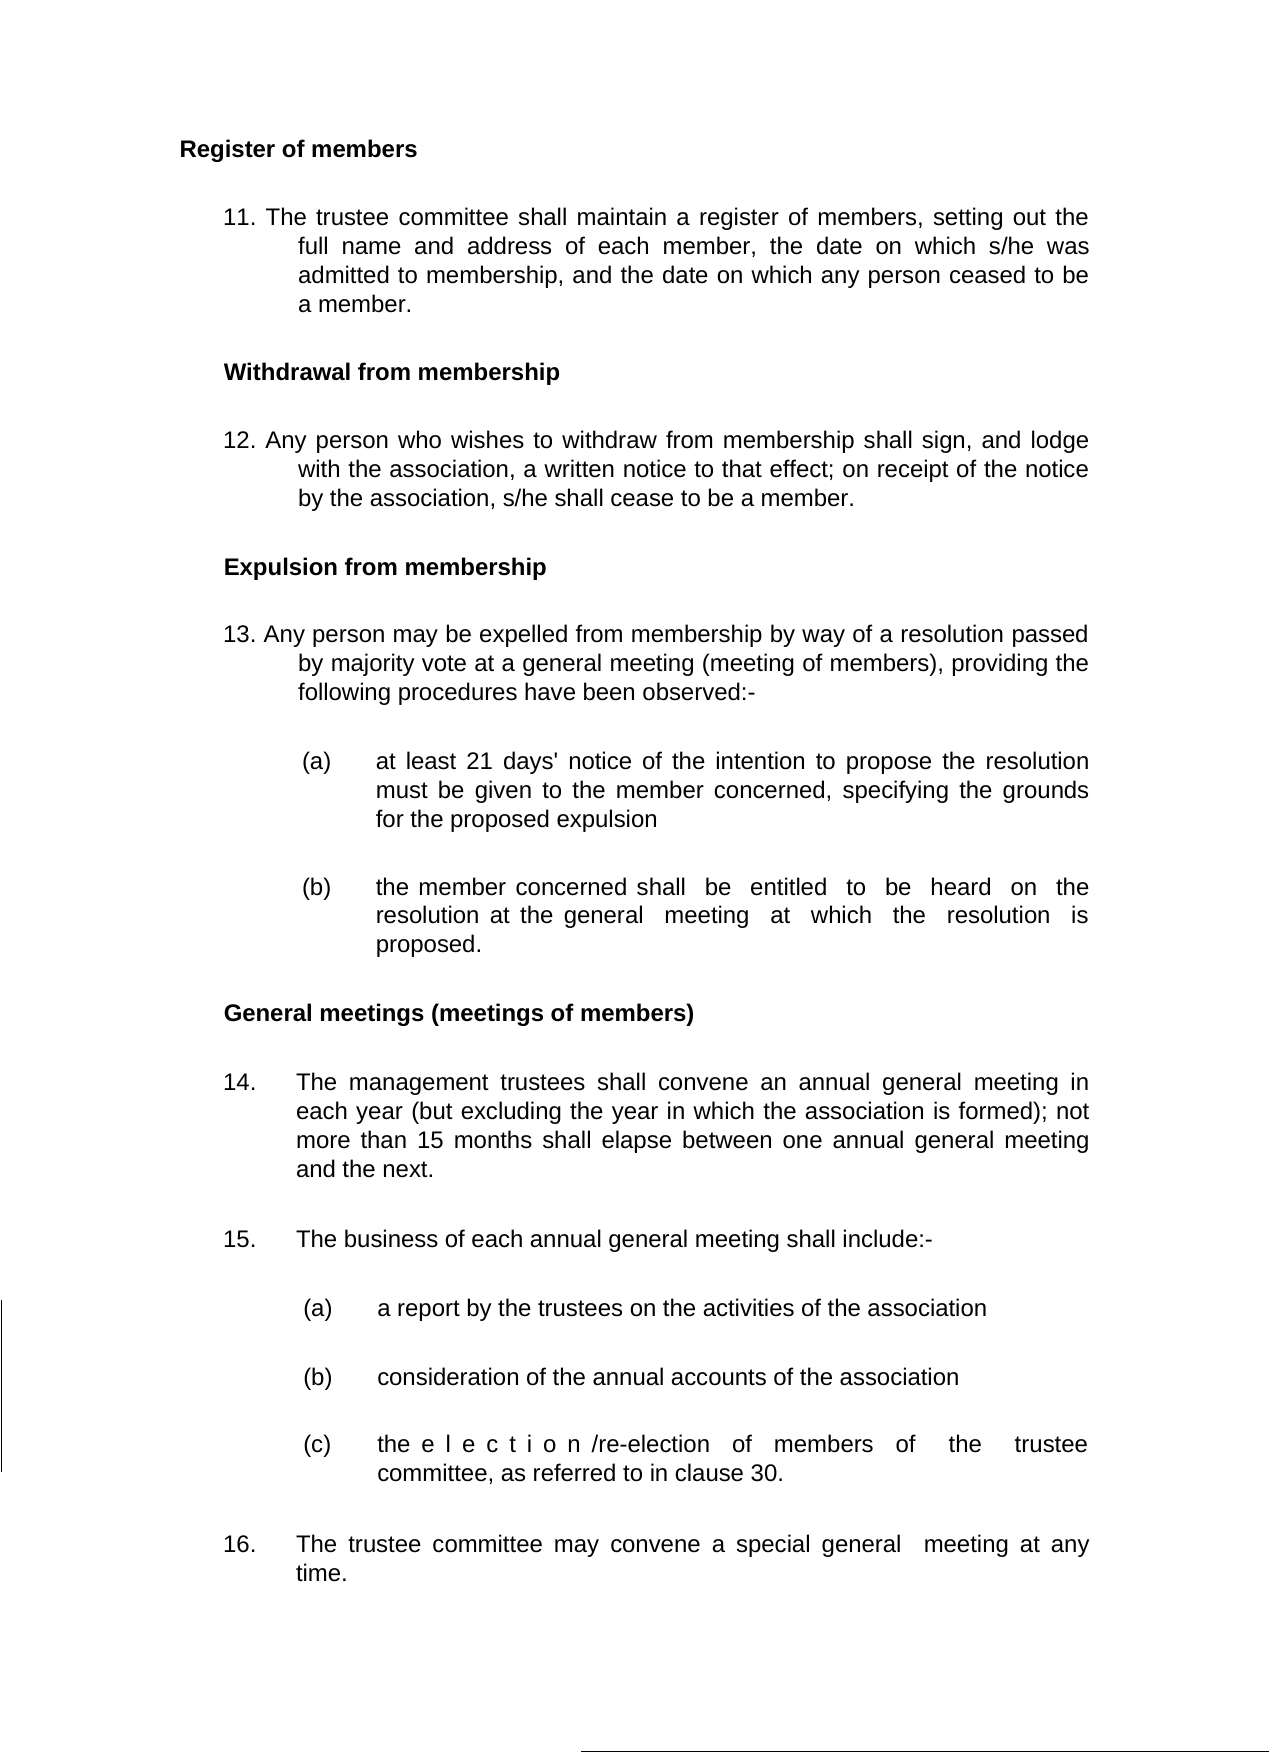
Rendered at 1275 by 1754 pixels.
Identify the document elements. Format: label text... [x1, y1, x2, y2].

list The business of each annual general meeting shall include:- [223, 1224, 1091, 1252]
subtitle Register of members [179, 135, 1095, 163]
subtitle Withdrawal from membership [223, 358, 1088, 386]
list The trustee committee may convene a special general meeting at any time. [223, 1530, 1091, 1587]
text 11. The trustee committee shall maintain a register of members, setting out the full name and address of each member, the date on which s/he was admitted to membership, and the date on which any person ceased to be a member. [223, 203, 1091, 317]
subtitle Expulsion from membership [223, 553, 1088, 580]
list the e l e c t i o n /re-election of members of the trustee committee, as referred to in clause 30. [303, 1430, 1091, 1486]
text 13. Any person may be expelled from membership by way of a resolution passed by majority vote at a general meeting (meeting of members), providing the following procedures have been observed:- [223, 620, 1091, 706]
subtitle General meetings (meetings of members) [223, 999, 1088, 1027]
list The management trustees shall convene an annual general meeting in each year (but excluding the year in which the association is formed); not more than 15 months shall elapse between one annual general meeting and the next. [223, 1068, 1091, 1182]
text 12. Any person who wishes to withdraw from membership shall sign, and lodge with the association, a written notice to that effect; on receipt of the notice by the association, s/he shall cease to be a member. [223, 426, 1091, 511]
list the member concerned shall be entitled to be heard on the resolution at the general meeting at which the resolution is proposed. [302, 872, 1091, 958]
list a report by the trustees on the activities of the association [303, 1294, 1091, 1322]
list consideration of the annual accounts of the association [303, 1363, 1091, 1391]
list at least 21 days' notice of the intention to propose the resolution must be given to the member concerned, specifying the grounds for the proposed expulsion [302, 747, 1091, 832]
